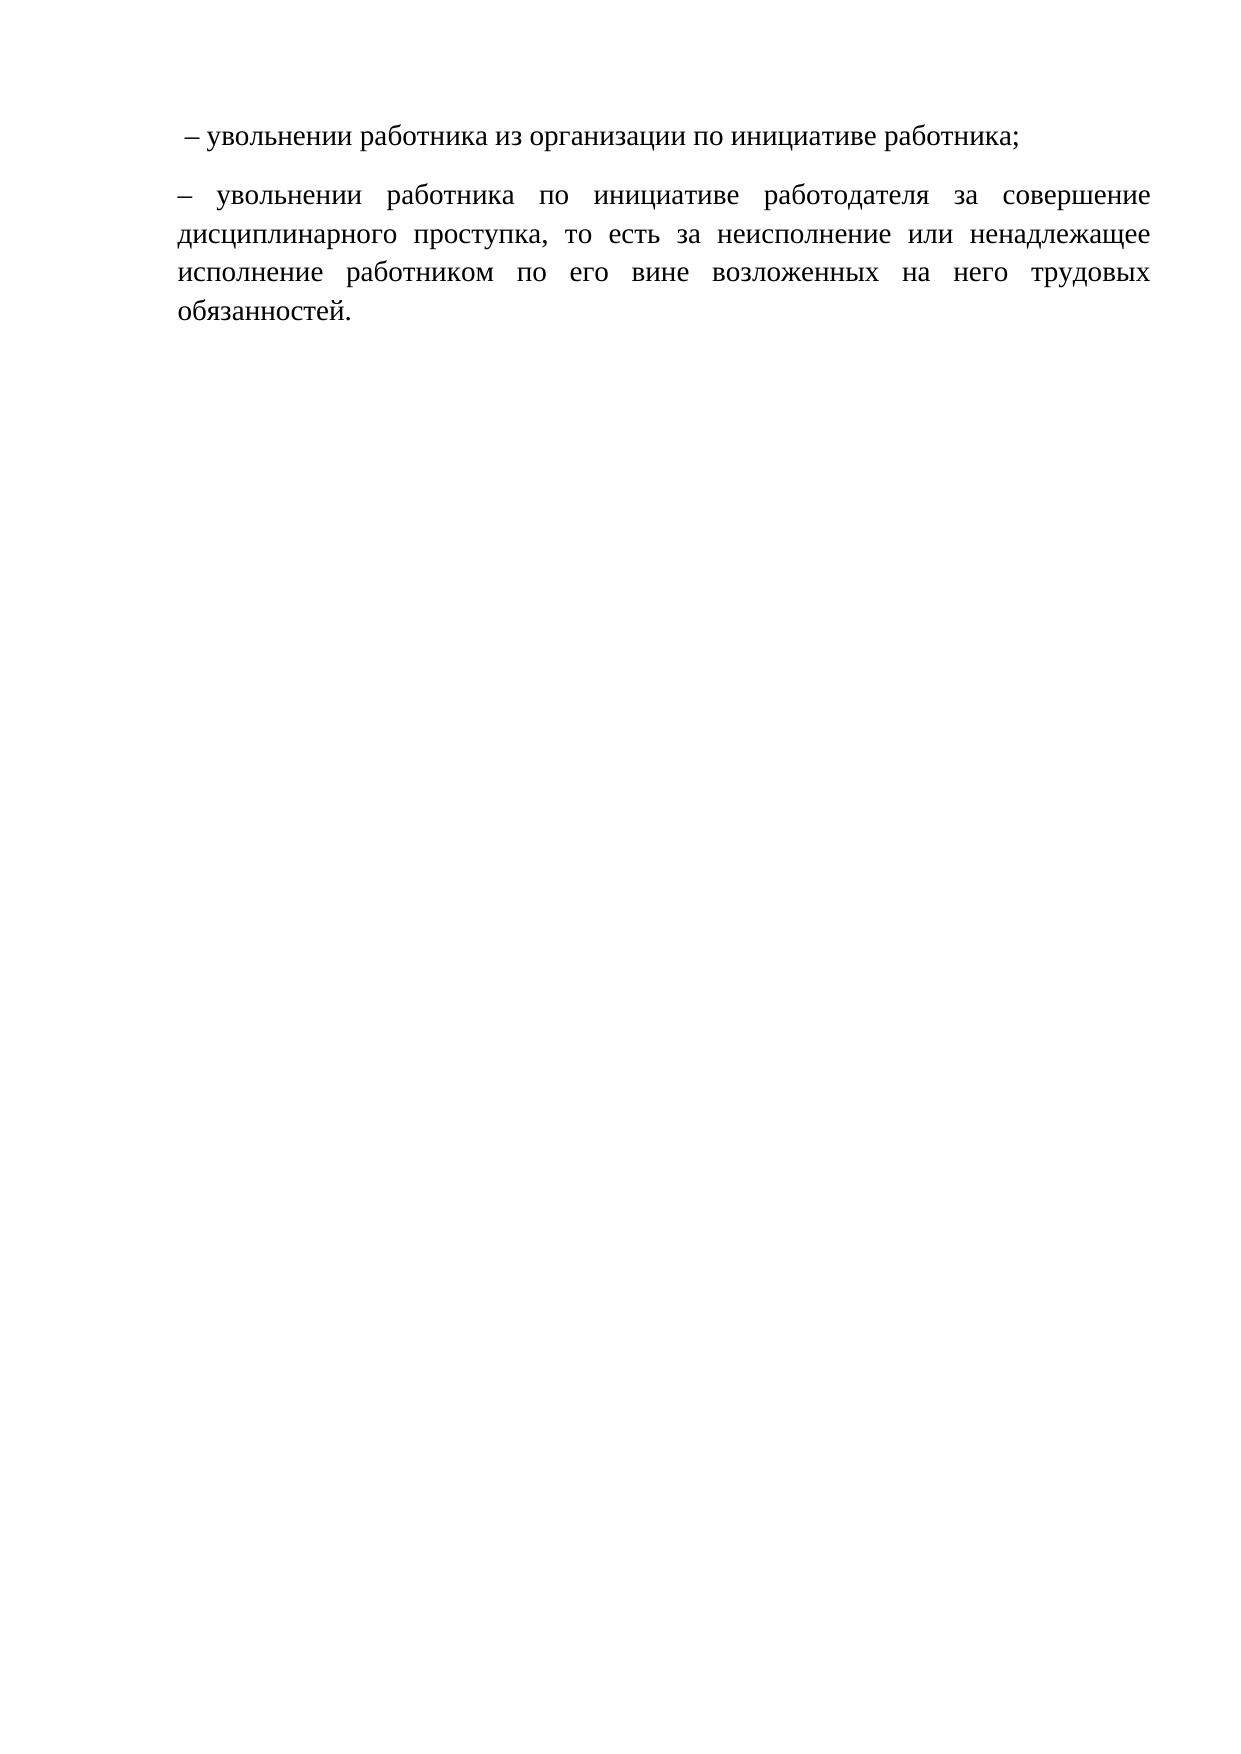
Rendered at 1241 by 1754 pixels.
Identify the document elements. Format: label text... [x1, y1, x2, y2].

text – увольнении работника из организации по инициативе работника; [177, 118, 1152, 152]
text – увольнении работника по инициативе работодателя за совершение дисциплинарного проступка, то есть за неисполнение или ненадлежащее исполнение работником по его вине возложенных на него трудовых обязанностей. [177, 177, 1152, 327]
